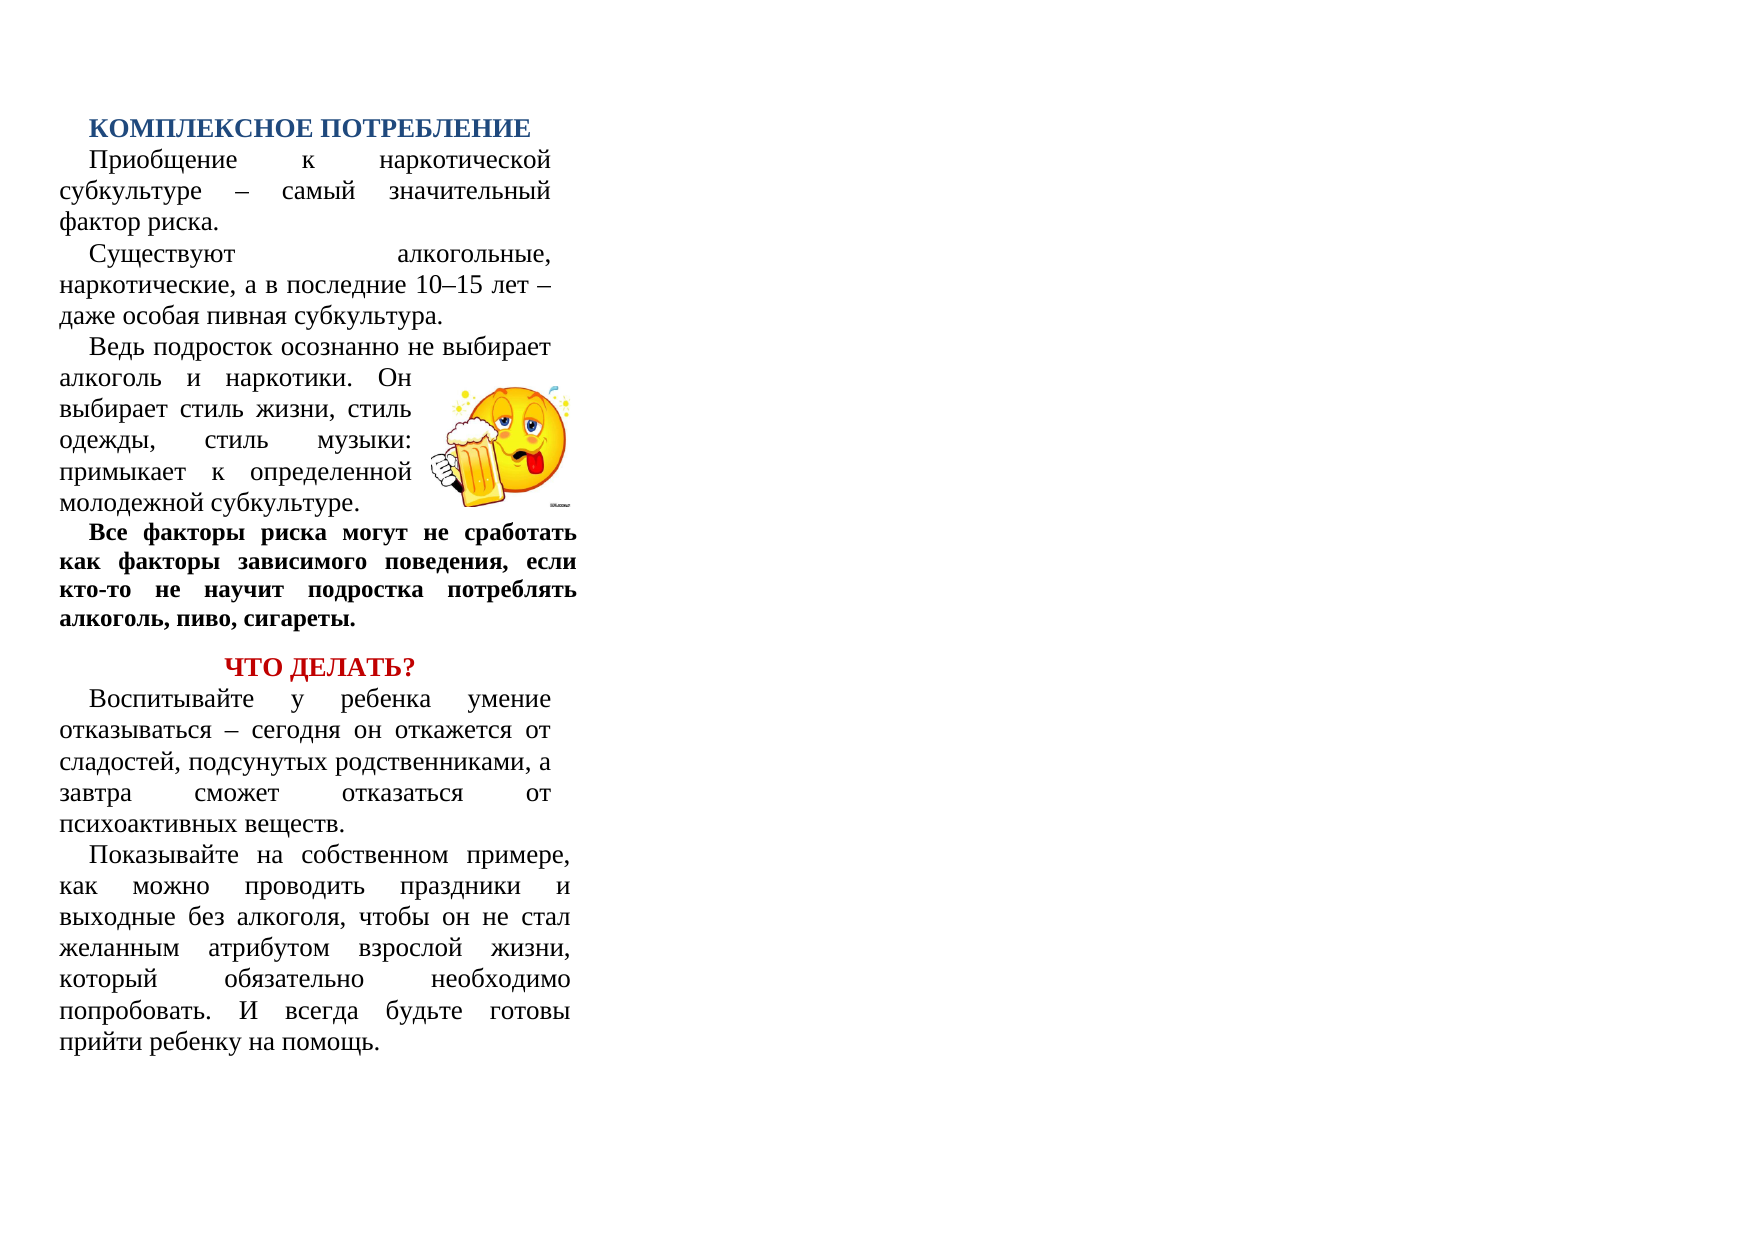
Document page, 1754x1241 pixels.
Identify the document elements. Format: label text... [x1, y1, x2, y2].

text Показывайте на собственном примере, как можно проводить праздники и выходные без алкоголя, чтобы он не стал желанным атрибутом взрослой жизни, который обязательно необходимо попробовать. И всегда будьте готовы прийти ребенку на помощь. [59, 838, 571, 1056]
text Воспитывайте у ребенка умение отказываться – сегодня он откажется от сладостей, подсунутых родственниками, а завтра сможет отказаться от психоактивных веществ. [59, 682, 551, 838]
text Ведь подросток осознанно не выбирает алкоголь и наркотики. Он выбирает стиль жизни, стиль одежды, стиль музыки: примыкает к определенной молодежной субкультуре. [59, 330, 551, 517]
text Существуют алкогольные, наркотические, а в последние 10–15 лет – даже особая пивная субкультура. [59, 237, 551, 330]
text КОМПЛЕКСНОЕ ПОТРЕБЛЕНИЕ [59, 112, 551, 143]
text Приобщение к наркотической субкультуре – самый значительный фактор риска. [59, 143, 551, 237]
text ЧТО ДЕЛАТЬ? [59, 651, 551, 682]
picture [429, 386, 571, 505]
text Все факторы риска могут не сработать как факторы зависимого поведения, если кто-то не научит подростка потреблять алкоголь, пиво, сигареты. [59, 517, 577, 632]
